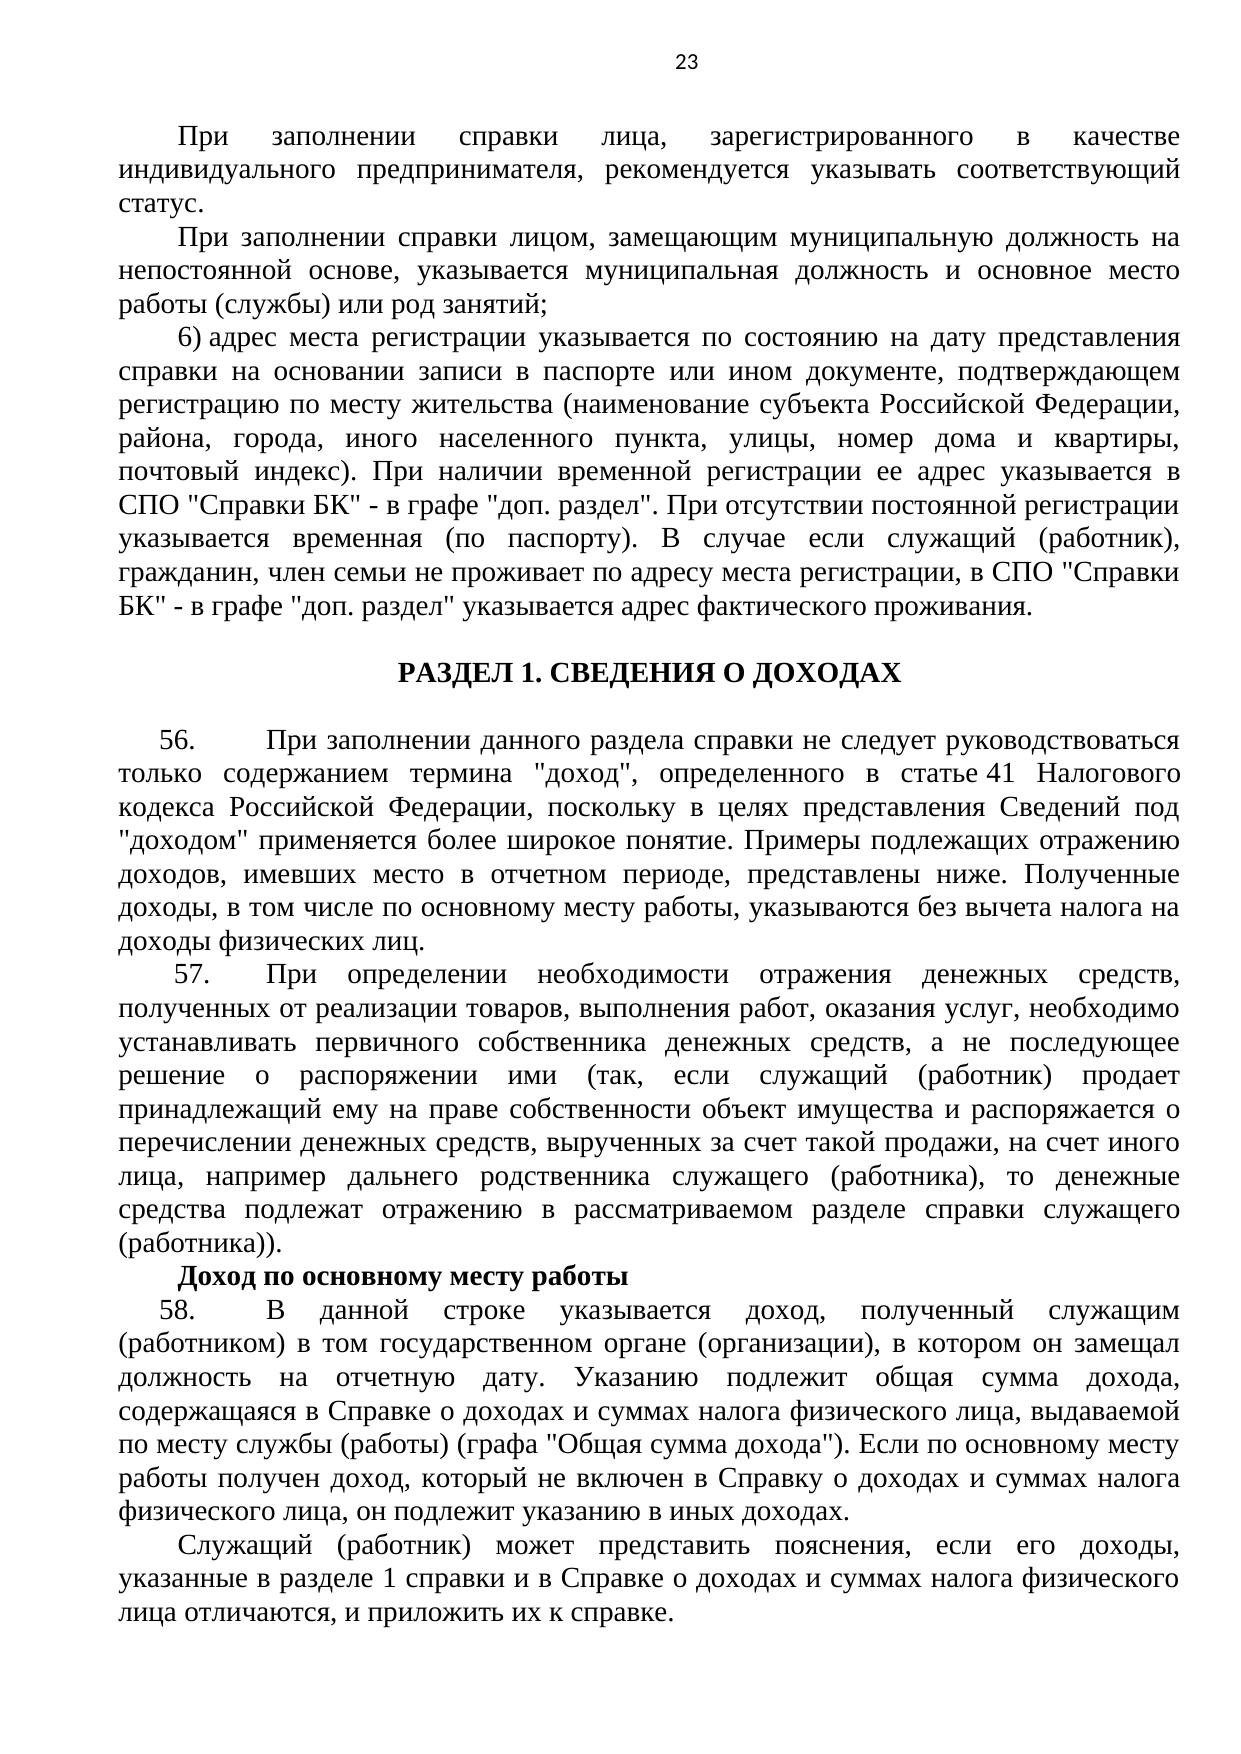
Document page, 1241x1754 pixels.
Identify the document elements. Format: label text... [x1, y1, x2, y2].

list При определении необходимости отражения денежных средств, полученных от реализации товаров, выполнения работ, оказания услуг, необходимо устанавливать первичного собственника денежных средств, а не последующее решение о распоряжении ими (так, если служащий (работник) продает принадлежащий ему на праве собственности объект имущества и распоряжается о перечислении денежных средств, вырученных за счет такой продажи, на счет иного лица, например дальнего родственника служащего (работника), то денежные средства подлежат отражению в рассматриваемом разделе справки служащего (работника)). [118, 957, 1181, 1258]
list При заполнении данного раздела справки не следует руководствоваться только содержанием термина "доход", определенного в статье 41 Налогового кодекса Российской Федерации, поскольку в целях представления Сведений под "доходом" применяется более широкое понятие. Примеры подлежащих отражению доходов, имевших место в отчетном периоде, представлены ниже. Полученные доходы, в том числе по основному месту работы, указываются без вычета налога на доходы физических лиц. [118, 722, 1181, 957]
list Доход по основному месту работы [118, 1258, 1181, 1292]
text Служащий (работник) может представить пояснения, если его доходы, указанные в разделе 1 справки и в Справке о доходах и суммах налога физического лица отличаются, и приложить их к справке. [118, 1527, 1181, 1627]
text При заполнении справки лица, зарегистрированного в качестве индивидуального предпринимателя, рекомендуется указывать соответствующий статус. [118, 118, 1181, 219]
list В данной строке указывается доход, полученный служащим (работником) в том государственном органе (организации), в котором он замещал должность на отчетную дату. Указанию подлежит общая сумма дохода, содержащаяся в Справке о доходах и суммах налога физического лица, выдаваемой по месту службы (работы) (графа "Общая сумма дохода"). Если по основному месту работы получен доход, который не включен в Справку о доходах и суммах налога физического лица, он подлежит указанию в иных доходах. [118, 1292, 1181, 1527]
text При заполнении справки лицом, замещающим муниципальную должность на непостоянной основе, указывается муниципальная должность и основное место работы (службы) или род занятий; [118, 219, 1181, 319]
text РАЗДЕЛ 1. СВЕДЕНИЯ О ДОХОДАХ [118, 655, 1181, 688]
text 6) адрес места регистрации указывается по состоянию на дату представления справки на основании записи в паспорте или ином документе, подтверждающем регистрацию по месту жительства (наименование субъекта Российской Федерации, района, города, иного населенного пункта, улицы, номер дома и квартиры, почтовый индекс). При наличии временной регистрации ее адрес указывается в СПО "Справки БК" - в графе "доп. раздел". При отсутствии постоянной регистрации указывается временная (по паспорту). В случае если служащий (работник), гражданин, член семьи не проживает по адресу места регистрации, в СПО "Справки БК" - в графе "доп. раздел" указывается адрес фактического проживания. [118, 319, 1181, 621]
